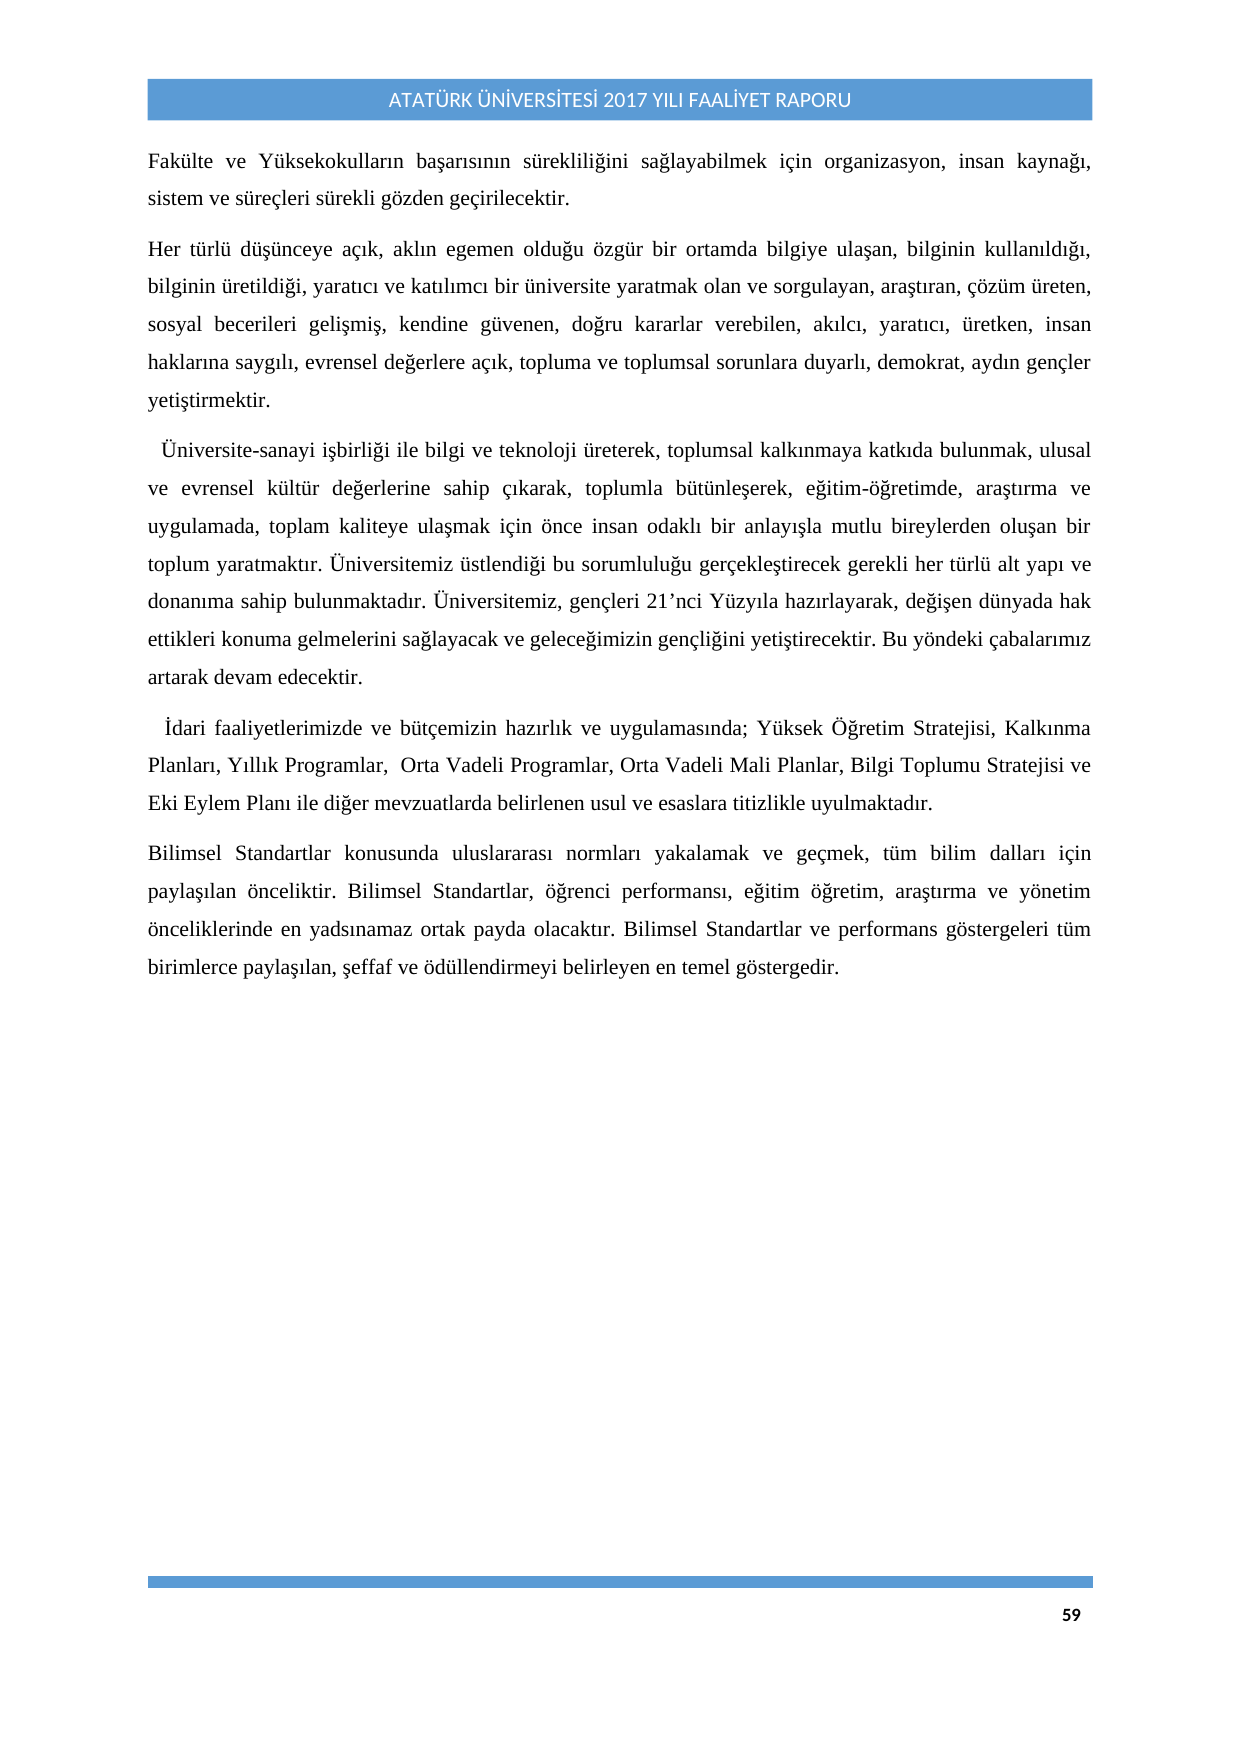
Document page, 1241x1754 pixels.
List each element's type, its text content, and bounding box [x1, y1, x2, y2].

text İdari faaliyetlerimizde ve bütçemizin hazırlık ve uygulamasında; Yüksek Öğretim Stratejisi, Kalkınma Planları, Yıllık Programlar, Orta Vadeli Programlar, Orta Vadeli Mali Planlar, Bilgi Toplumu Stratejisi ve Eki Eylem Planı ile diğer mevzuatlarda belirlenen usul ve esaslara titizlikle uyulmaktadır. [148, 714, 1093, 815]
text Bilimsel Standartlar konusunda uluslararası normları yakalamak ve geçmek, tüm bilim dalları için paylaşılan önceliktir. Bilimsel Standartlar, öğrenci performansı, eğitim öğretim, araştırma ve yönetim önceliklerinde en yadsınamaz ortak payda olacaktır. Bilimsel Standartlar ve performans göstergeleri tüm birimlerce paylaşılan, şeffaf ve ödüllendirmeyi belirleyen en temel göstergedir. [148, 840, 1093, 979]
text Fakülte ve Yüksekokulların başarısının sürekliliğini sağlayabilmek için organizasyon, insan kaynağı, sistem ve süreçleri sürekli gözden geçirilecektir. [148, 148, 1093, 211]
text Üniversite-sanayi işbirliği ile bilgi ve teknoloji üreterek, toplumsal kalkınmaya katkıda bulunmak, ulusal ve evrensel kültür değerlerine sahip çıkarak, toplumla bütünleşerek, eğitim-öğretimde, araştırma ve uygulamada, toplam kaliteye ulaşmak için önce insan odaklı bir anlayışla mutlu bireylerden oluşan bir toplum yaratmaktır. Üniversitemiz üstlendiği bu sorumluluğu gerçekleştirecek gerekli her türlü alt yapı ve donanıma sahip bulunmaktadır. Üniversitemiz, gençleri 21’nci Yüzyıla hazırlayarak, değişen dünyada hak ettikleri konuma gelmelerini sağlayacak ve geleceğimizin gençliğini yetiştirecektir. Bu yöndeki çabalarımız artarak devam edecektir. [148, 437, 1093, 689]
text Her türlü düşünceye açık, aklın egemen olduğu özgür bir ortamda bilgiye ulaşan, bilginin kullanıldığı, bilginin üretildiği, yaratıcı ve katılımcı bir üniversite yaratmak olan ve sorgulayan, araştıran, çözüm üreten, sosyal becerileri gelişmiş, kendine güvenen, doğru kararlar verebilen, akılcı, yaratıcı, üretken, insan haklarına saygılı, evrensel değerlere açık, topluma ve toplumsal sorunlara duyarlı, demokrat, aydın gençler yetiştirmektir. [148, 236, 1093, 412]
